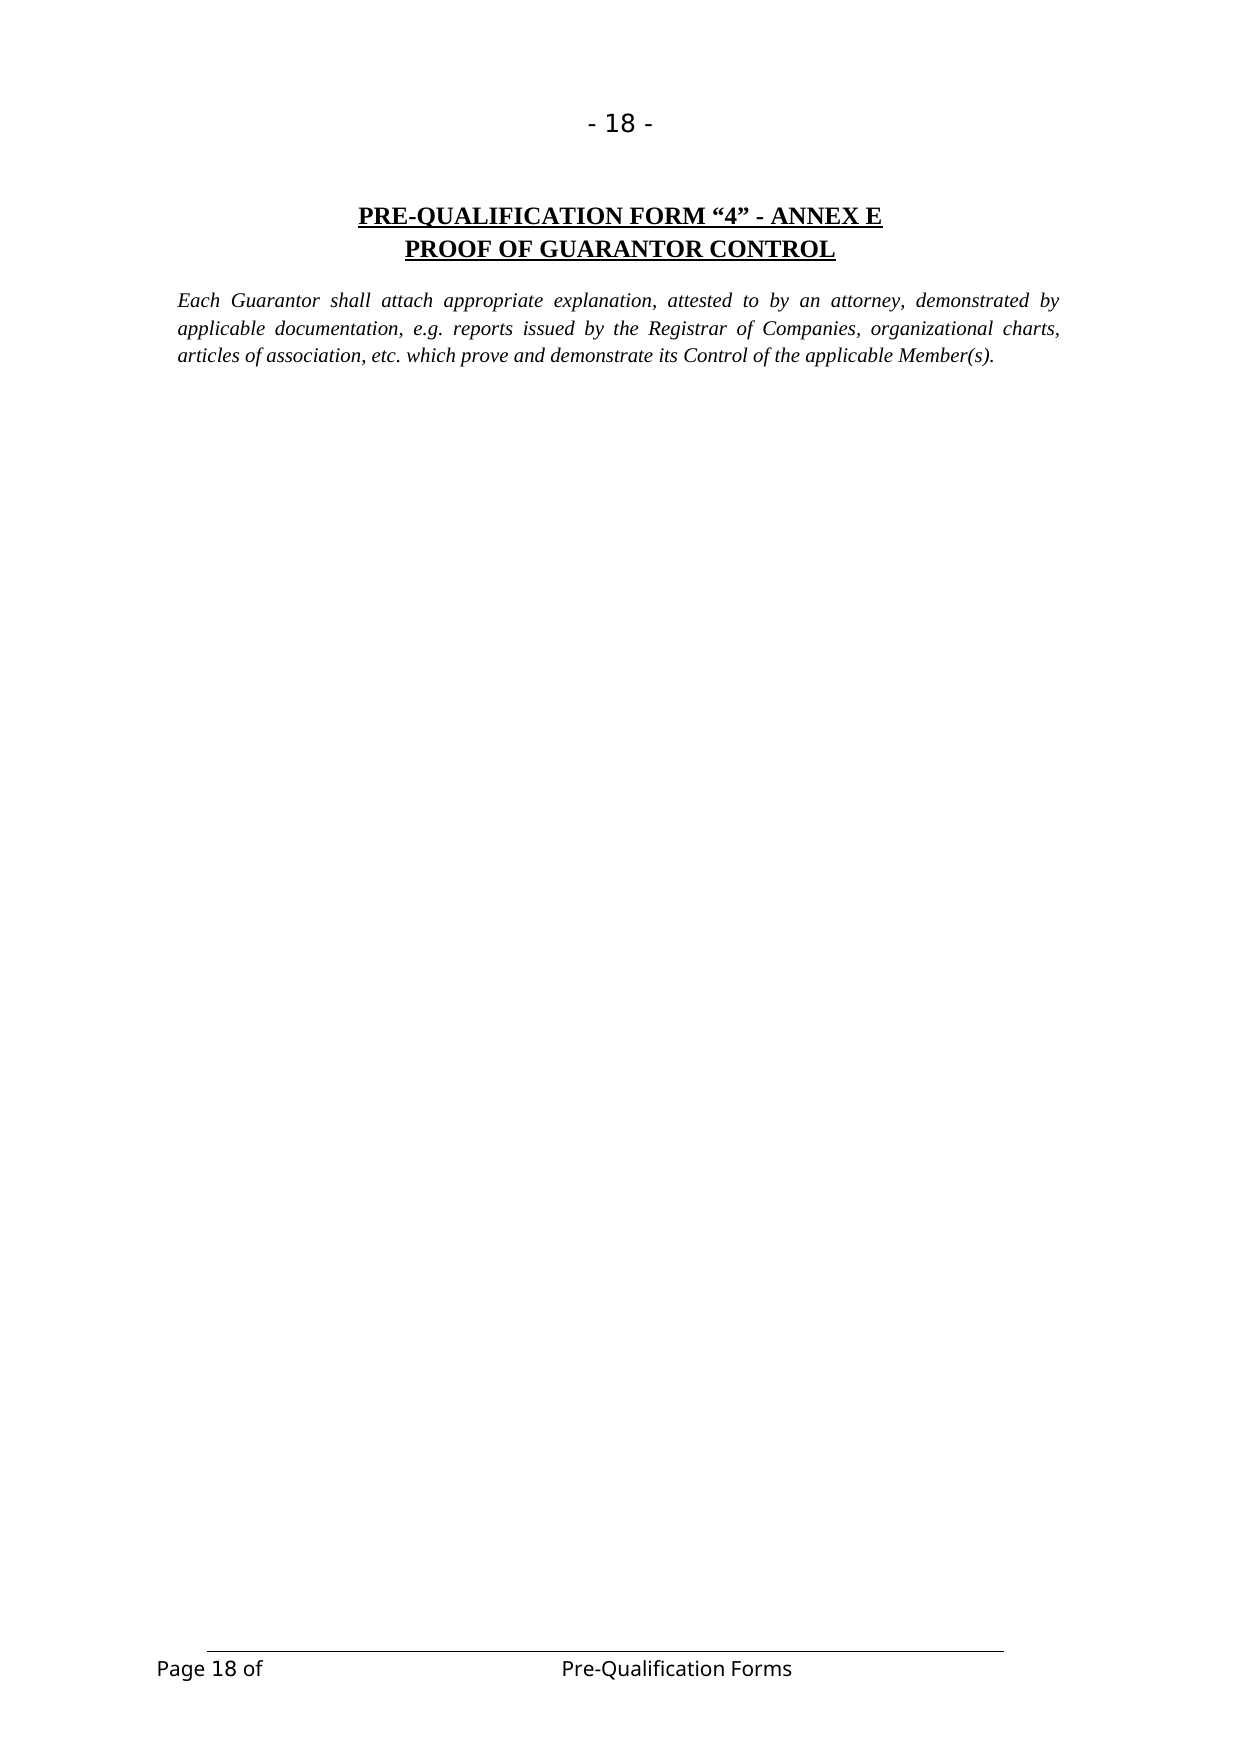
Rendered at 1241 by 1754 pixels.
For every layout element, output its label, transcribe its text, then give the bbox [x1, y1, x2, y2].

text Proof of Guarantor Control [177, 234, 1063, 263]
text Each Guarantor shall attach appropriate explanation, attested to by an attorney, demonstrated by applicable documentation, e.g. reports issued by the Registrar of Companies, organizational charts, articles of association, etc. which prove and demonstrate its Control of the applicable Member(s). [177, 288, 1063, 367]
text PRE-QUALIFICATION FORM “4” - Annex E [177, 201, 1063, 230]
